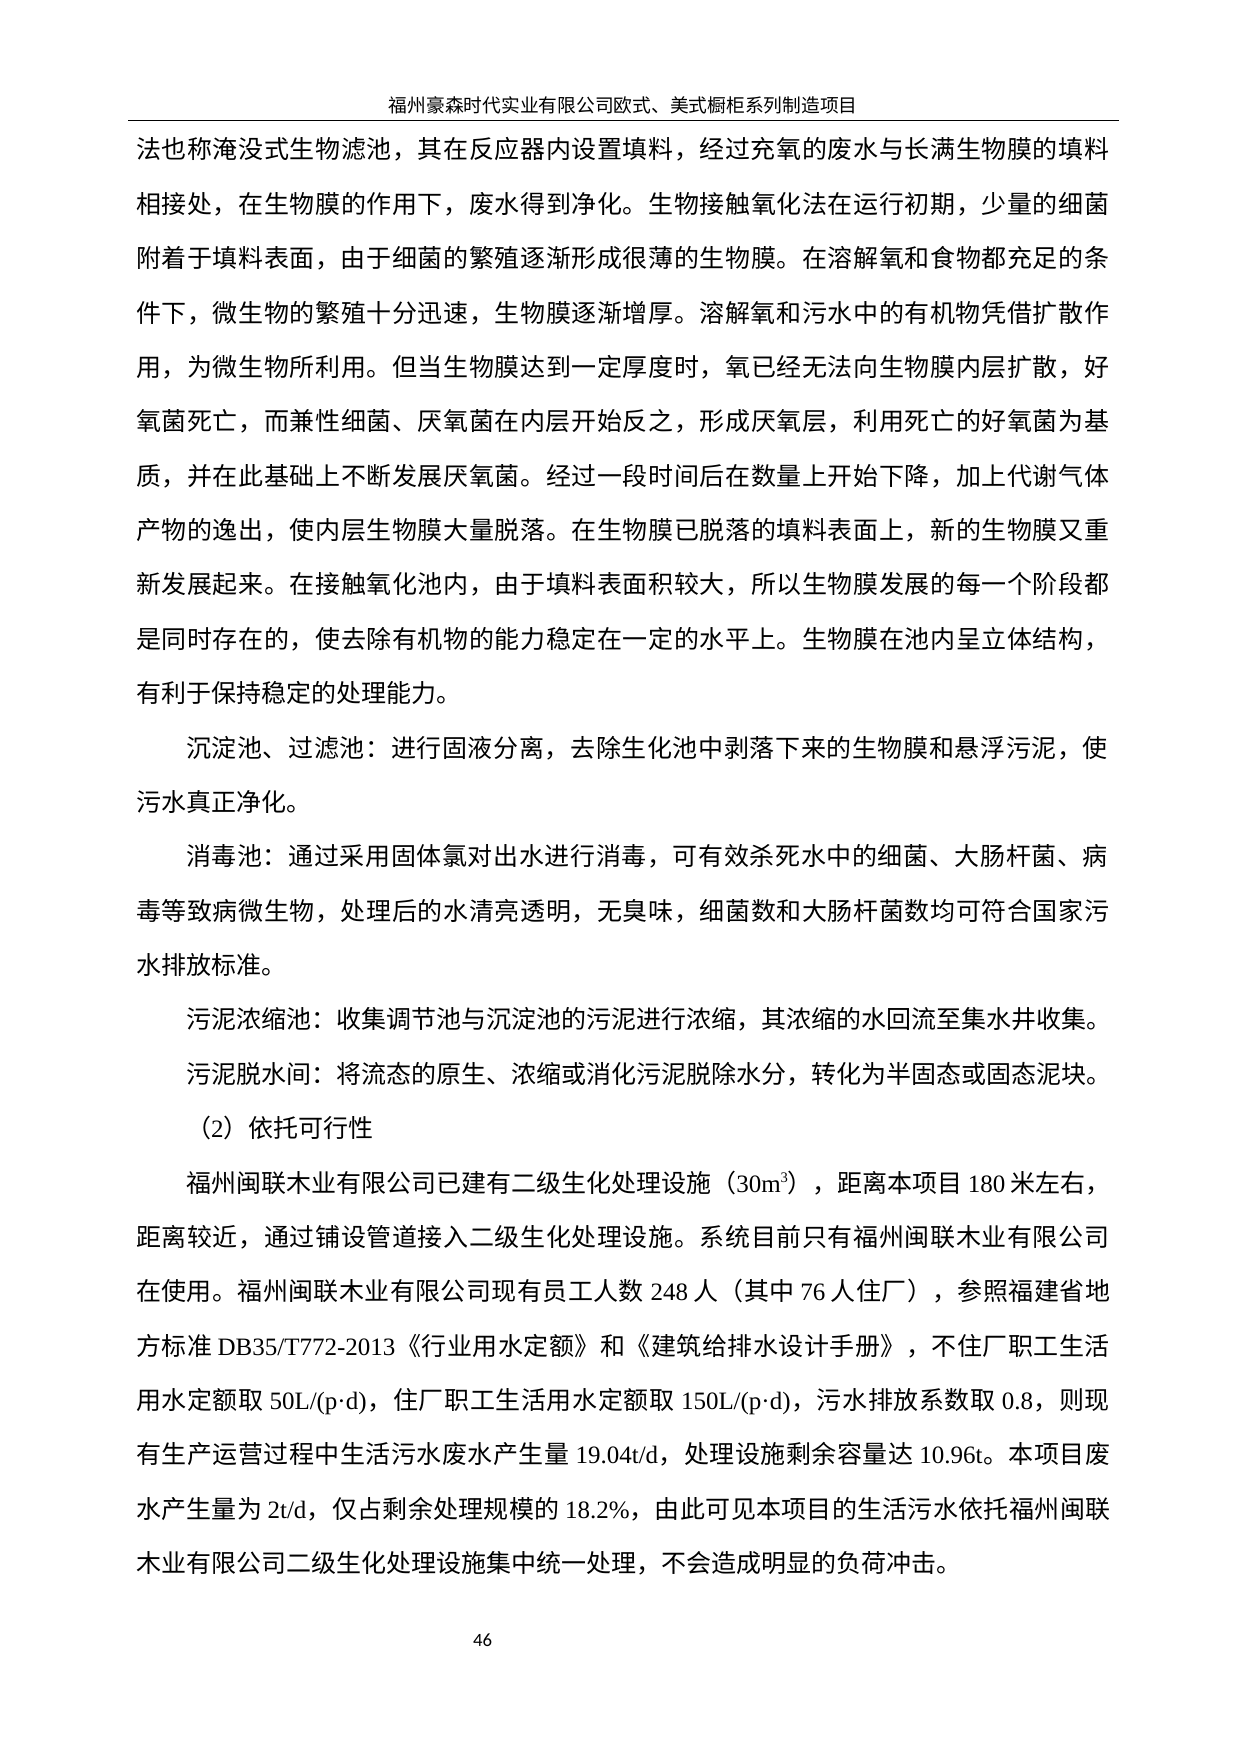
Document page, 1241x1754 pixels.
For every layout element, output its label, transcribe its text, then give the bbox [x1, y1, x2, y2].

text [136, 130, 1110, 710]
text 污泥脱水间：将流态的原生、浓缩或消化污泥脱除水分，转化为半固态或固态泥块。 [136, 1054, 1110, 1091]
text 福州闽联木业有限公司已建有二级生化处理设施（30m3），距离本项目180米左右，距离较近，通过铺设管道接入二级生化处理设施。系统目前只有福州闽联木业有限公司在使用。福州闽联木业有限公司现有员工人数248人（其中76人住厂），参照福建省地方标准DB35/T772-2013《行业用水定额》和《建筑给排水设计手册》，不住厂职工生活用水定额取50L/(p·d)，住厂职工生活用水定额取150L/(p·d)，污水排放系数取0.8，则现有生产运营过程中生活污水废水产生量19.04t/d，处理设施剩余容量达10.96t。本项目废水产生量为2t/d，仅占剩余处理规模的18.2%，由此可见本项目的生活污水依托福州闽联木业有限公司二级生化处理设施集中统一处理，不会造成明显的负荷冲击。 [136, 1163, 1110, 1580]
text 沉淀池、过滤池：进行固液分离，去除生化池中剥落下来的生物膜和悬浮污泥，使污水真正净化。 [136, 728, 1110, 819]
list 依托可行性 [136, 1109, 1110, 1145]
text 消毒池：通过采用固体氯对出水进行消毒，可有效杀死水中的细菌、大肠杆菌、病毒等致病微生物，处理后的水清亮透明，无臭味，细菌数和大肠杆菌数均可符合国家污水排放标准。 [136, 837, 1110, 982]
text 污泥浓缩池：收集调节池与沉淀池的污泥进行浓缩，其浓缩的水回流至集水井收集。 [136, 1000, 1110, 1036]
